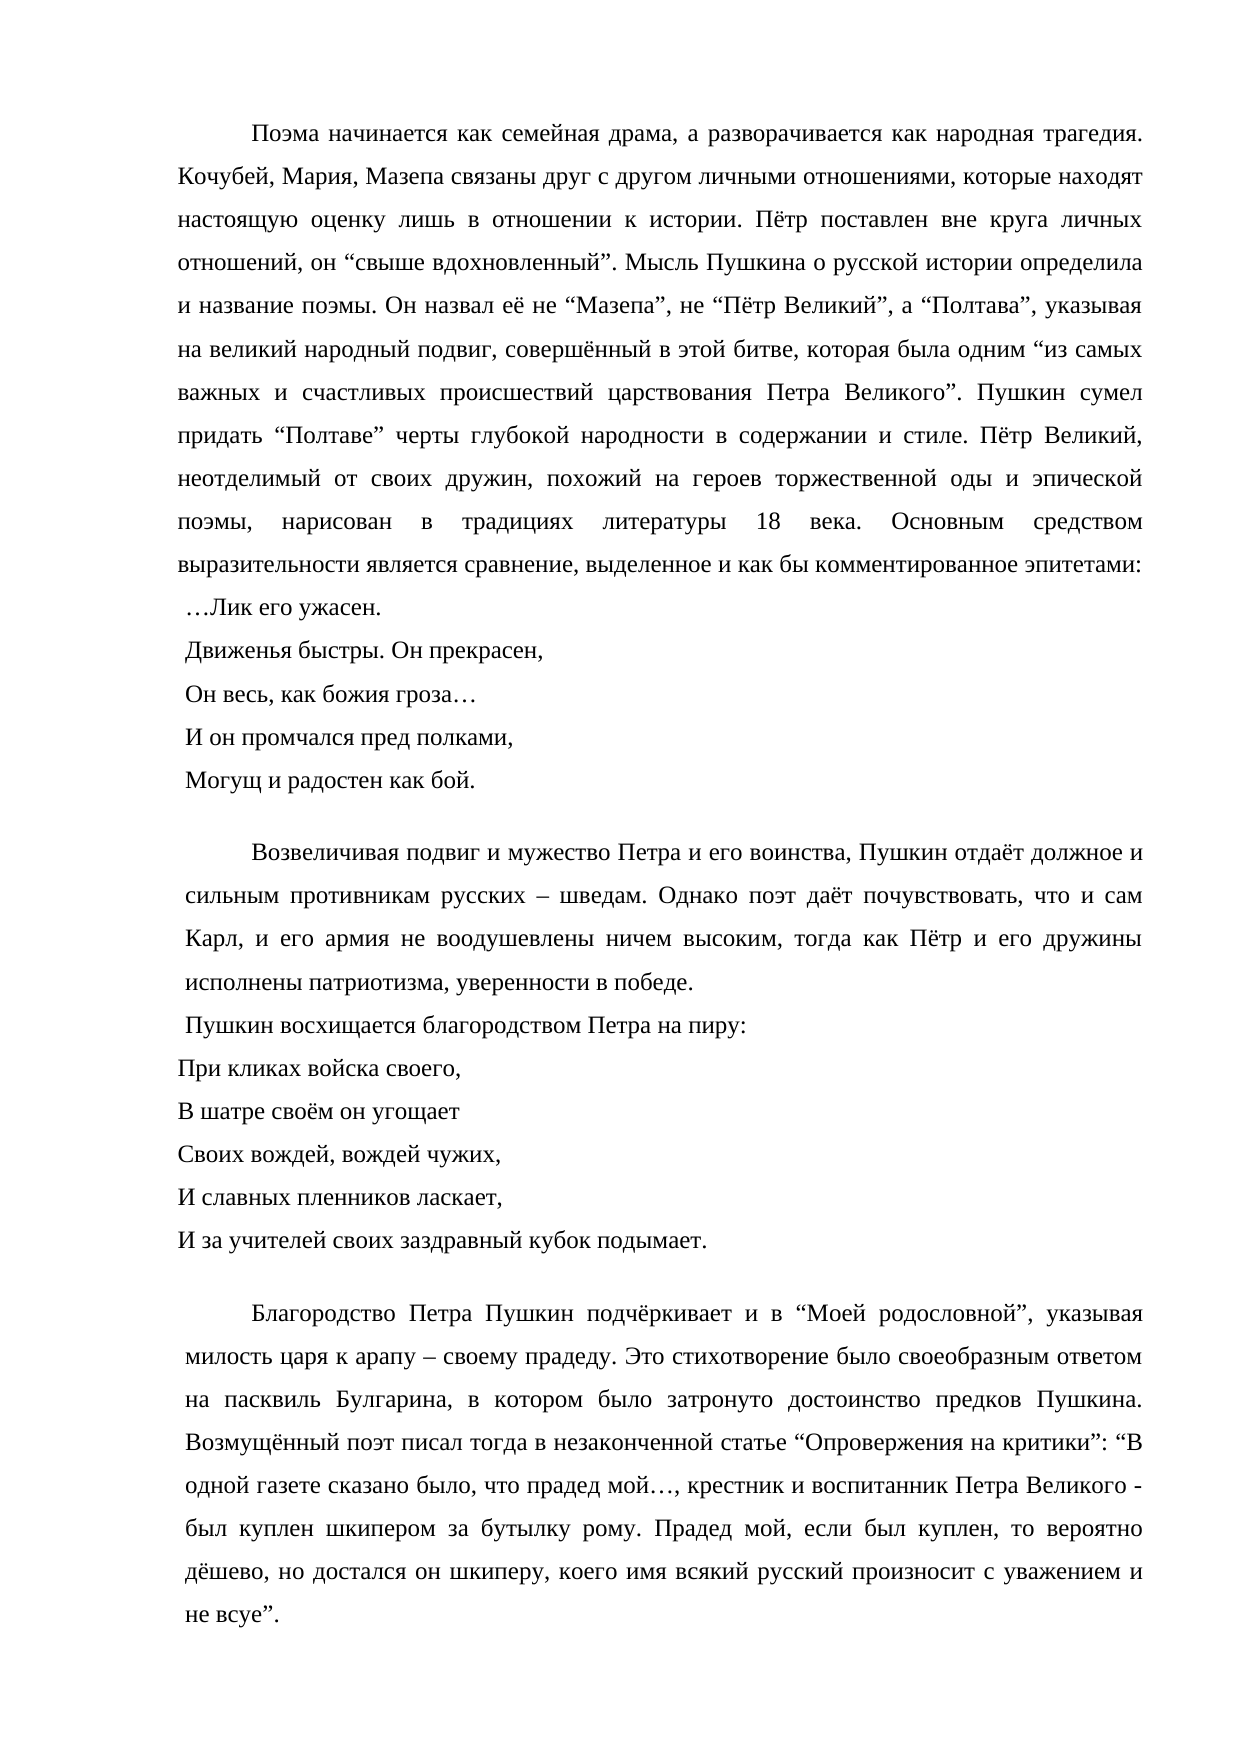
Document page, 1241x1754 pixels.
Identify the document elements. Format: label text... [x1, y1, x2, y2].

text Пушкин восхищается благородством Петра на пиру: [185, 1010, 1144, 1038]
text Поэма начинается как семейная драма, а разворачивается как народная трагедия. Кочубей, Мария, Мазепа связаны друг с другом личными отношениями, которые находят настоящую оценку лишь в отношении к истории. Пётр поставлен вне круга личных отношений, он “свыше вдохновленный”. Мысль Пушкина о русской истории определила и название поэмы. Он назвал её не “Мазепа”, не “Пётр Великий”, а “Полтава”, указывая на великий народный подвиг, совершённый в этой битве, которая была одним “из самых важных и счастливых происшествий царствования Петра Великого”. Пушкин сумел придать “Полтаве” черты глубокой народности в содержании и стиле. Пётр Великий, неотделимый от своих дружин, похожий на героев торжественной оды и эпической поэмы, нарисован в традициях литературы 18 века. Основным средством выразительности является сравнение, выделенное и как бы комментированное эпитетами: [177, 118, 1144, 578]
text Возвеличивая подвиг и мужество Петра и его воинства, Пушкин отдаёт должное и сильным противникам русских – шведам. Однако поэт даёт почувствовать, что и сам Карл, и его армия не воодушевлены ничем высоким, тогда как Пётр и его дружины исполнены патриотизма, уверенности в победе. [185, 837, 1144, 995]
text Благородство Петра Пушкин подчёркивает и в “Моей родословной”, указывая милость царя к арапу – своему прадеду. Это стихотворение было своеобразным ответом на пасквиль Булгарина, в котором было затронуто достоинство предков Пушкина. Возмущённый поэт писал тогда в незаконченной статье “Опровержения на критики”: “В одной газете сказано было, что прадед мой…, крестник и воспитанник Петра Великого - был куплен шкипером за бутылку рому. Прадед мой, если был куплен, то вероятно дёшево, но достался он шкиперу, коего имя всякий русский произносит с уважением и не всуе”. [185, 1298, 1144, 1628]
text …Лик его ужасен. Движенья быстры. Он прекрасен, Он весь, как божия гроза… И он промчался пред полками, Могущ и радостен как бой. [185, 592, 1144, 794]
text При кликах войска своего, В шатре своём он угощает Своих вождей, вождей чужих, И славных пленников ласкает, И за учителей своих заздравный кубок подымает. [177, 1053, 1144, 1254]
